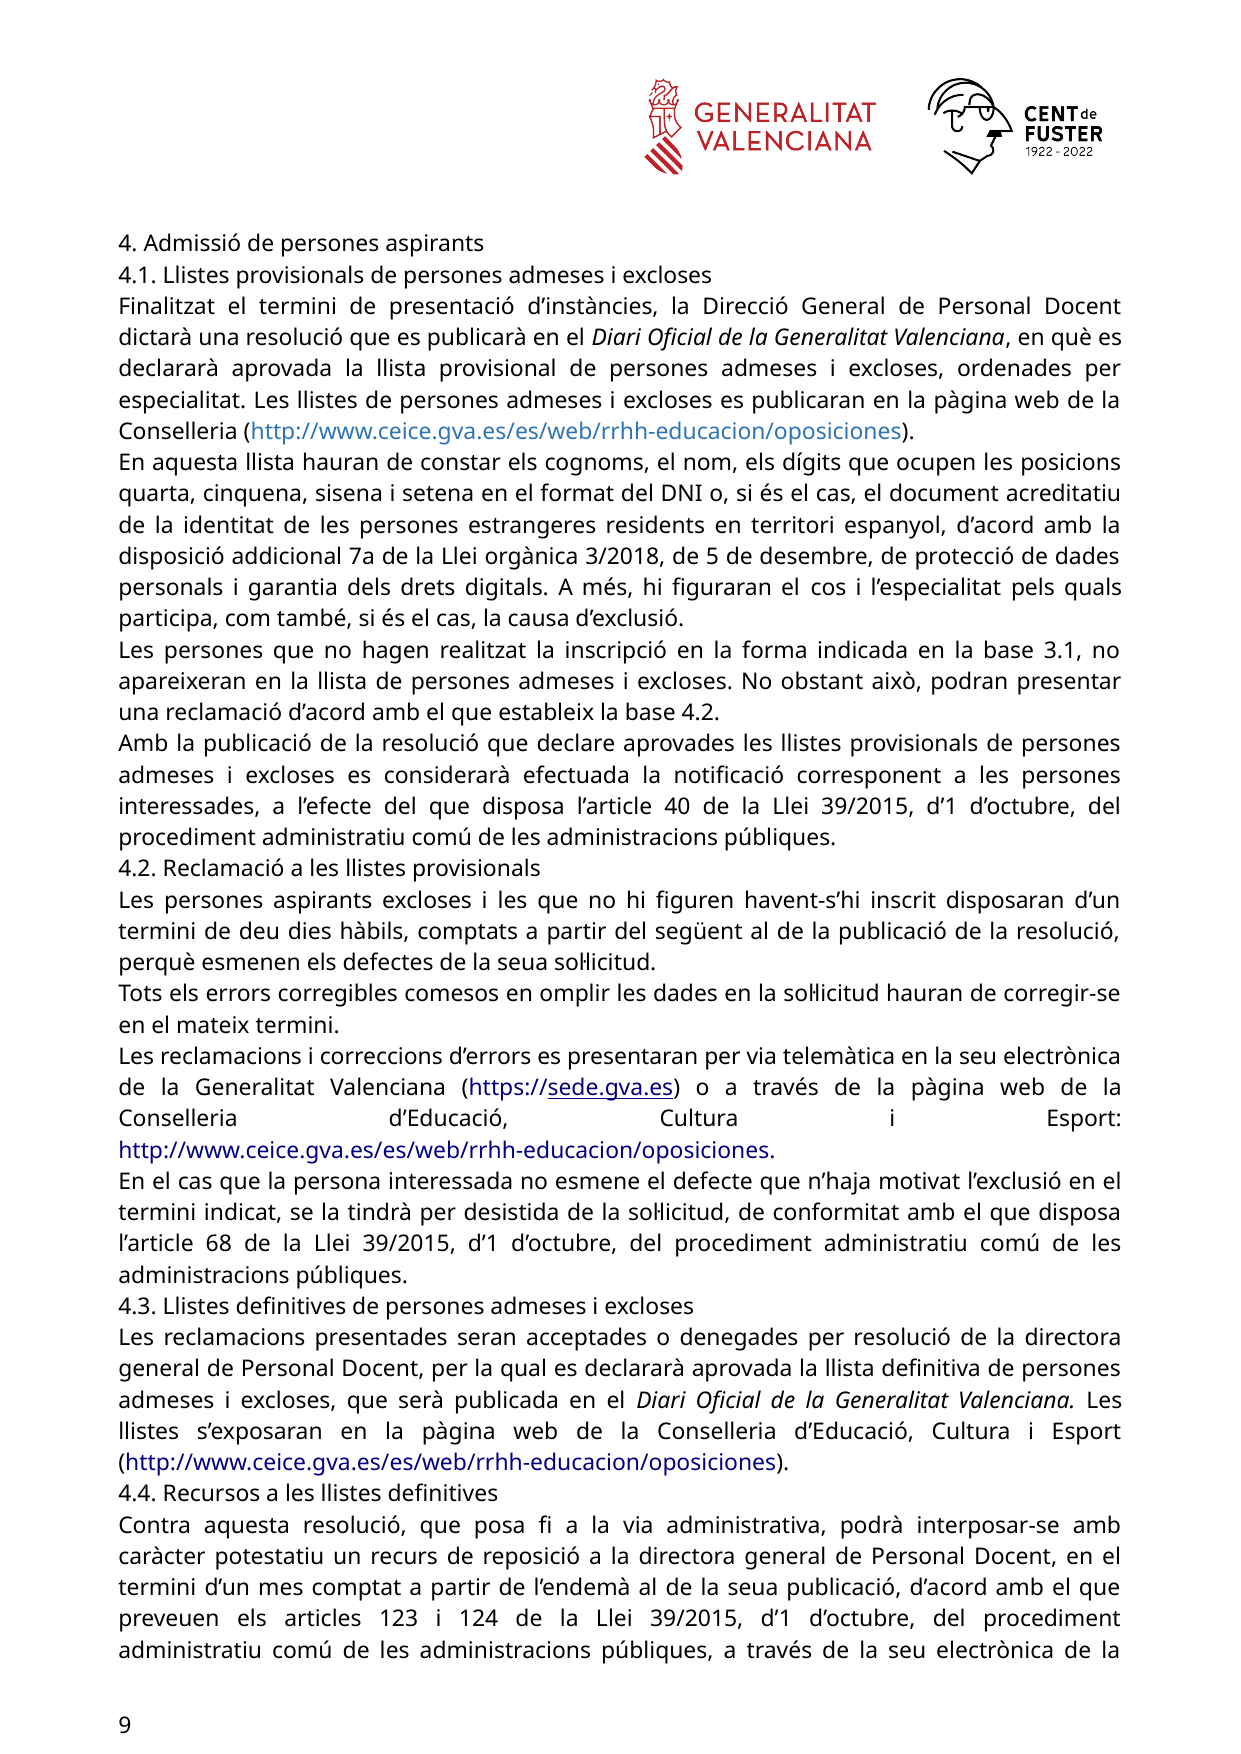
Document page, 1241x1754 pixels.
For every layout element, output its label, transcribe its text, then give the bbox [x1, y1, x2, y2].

text 4. Admissió de persones aspirants [118, 227, 1122, 258]
text Tots els errors corregibles comesos en omplir les dades en la sol·licitud hauran de corregir-se en el mateix termini. [118, 977, 1122, 1040]
text 4.2. Reclamació a les llistes provisionals [118, 852, 1122, 883]
text En aquesta llista hauran de constar els cognoms, el nom, els dígits que ocupen les posicions quarta, cinquena, sisena i setena en el format del DNI o, si és el cas, el document acreditatiu de la identitat de les persones estrangeres residents en territori espanyol, d’acord amb la disposició addicional 7a de la Llei orgànica 3/2018, de 5 de desembre, de protecció de dades personals i garantia dels drets digitals. A més, hi figuraran el cos i l’especialitat pels quals participa, com també, si és el cas, la causa d’exclusió. [118, 446, 1122, 633]
text 4.4. Recursos a les llistes definitives [118, 1477, 1122, 1508]
text Finalitzat el termini de presentació d’instàncies, la Direcció General de Personal Docent dictarà una resolució que es publicarà en el Diari Oficial de la Generalitat Valenciana, en què es declararà aprovada la llista provisional de persones admeses i excloses, ordenades per especialitat. Les llistes de persones admeses i excloses es publicaran en la pàgina web de la Conselleria (http://www.ceice.gva.es/es/web/rrhh-educacion/oposiciones). [118, 290, 1122, 446]
text Les persones aspirants excloses i les que no hi figuren havent-s’hi inscrit disposaran d’un termini de deu dies hàbils, comptats a partir del següent al de la publicació de la resolució, perquè esmenen els defectes de la seua sol·licitud. [118, 883, 1122, 977]
text 4.1. Llistes provisionals de persones admeses i excloses [118, 258, 1122, 290]
text Amb la publicació de la resolució que declare aprovades les llistes provisionals de persones admeses i excloses es considerarà efectuada la notificació corresponent a les persones interessades, a l’efecte del que disposa l’article 40 de la Llei 39/2015, d’1 d’octubre, del procediment administratiu comú de les administracions públiques. [118, 727, 1122, 852]
picture [621, 59, 1123, 194]
text Les reclamacions presentades seran acceptades o denegades per resolució de la directora general de Personal Docent, per la qual es declararà aprovada la llista definitiva de persones admeses i excloses, que serà publicada en el Diari Oficial de la Generalitat Valenciana. Les llistes s’exposaran en la pàgina web de la Conselleria d’Educació, Cultura i Esport (http://www.ceice.gva.es/es/web/rrhh-educacion/oposiciones). [118, 1321, 1122, 1477]
text 4.3. Llistes definitives de persones admeses i excloses [118, 1290, 1122, 1321]
text Les persones que no hagen realitzat la inscripció en la forma indicada en la base 3.1, no apareixeran en la llista de persones admeses i excloses. No obstant això, podran presentar una reclamació d’acord amb el que estableix la base 4.2. [118, 633, 1122, 727]
text Les reclamacions i correccions d’errors es presentaran per via telemàtica en la seu electrònica de la Generalitat Valenciana (https://sede.gva.es) o a través de la pàgina web de la Conselleria d’Educació, Cultura i Esport: http://www.ceice.gva.es/es/web/rrhh-educacion/oposiciones. [118, 1040, 1122, 1165]
text En el cas que la persona interessada no esmene el defecte que n’haja motivat l’exclusió en el termini indicat, se la tindrà per desistida de la sol·licitud, de conformitat amb el que disposa l’article 68 de la Llei 39/2015, d’1 d’octubre, del procediment administratiu comú de les administracions públiques. [118, 1165, 1122, 1290]
